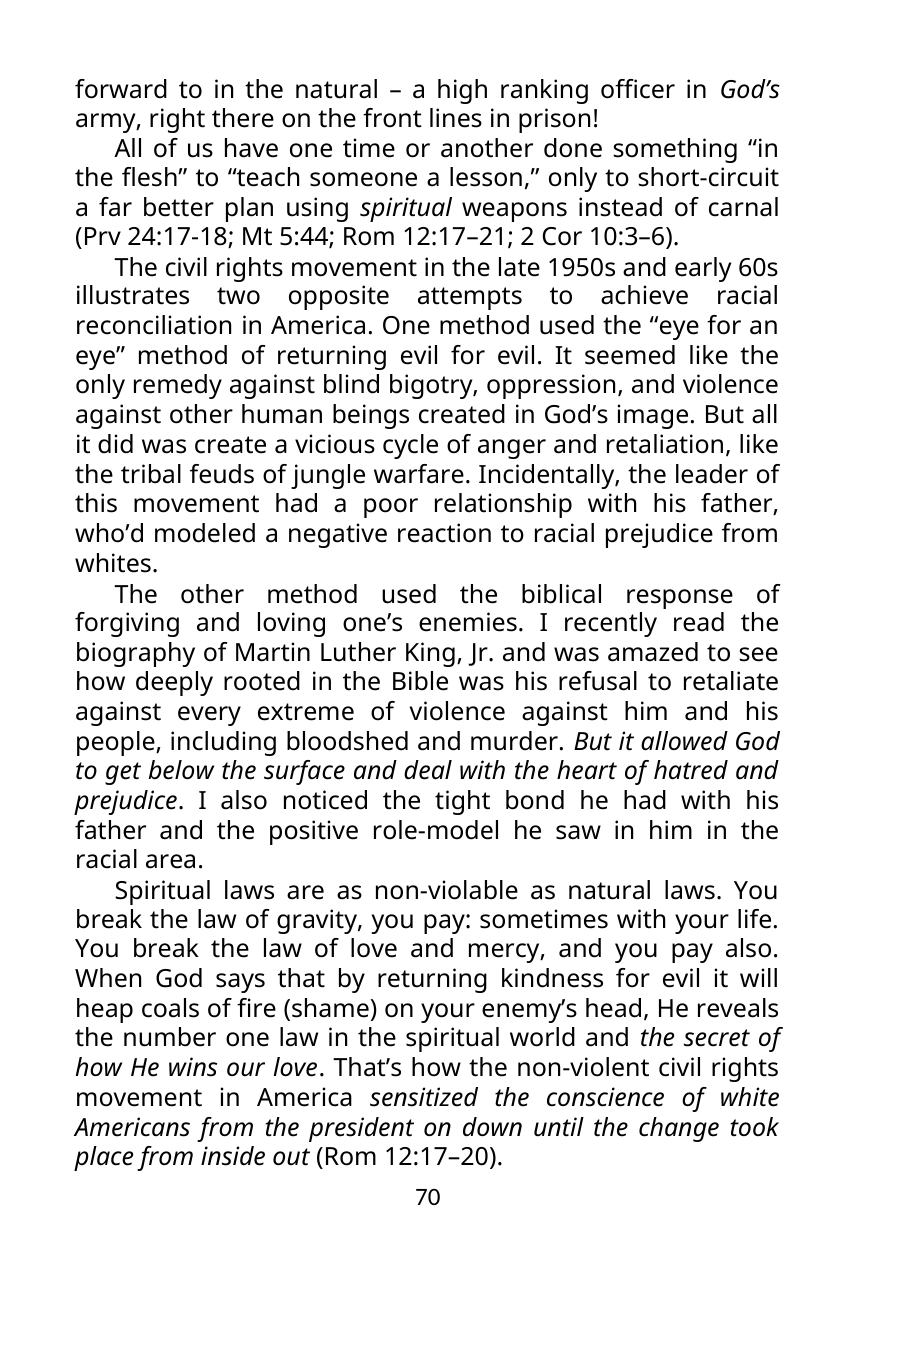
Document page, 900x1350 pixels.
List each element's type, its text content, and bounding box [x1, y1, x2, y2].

text Spiritual laws are as non-violable as natural laws. You break the law of gravity, you pay: sometimes with your life. You break the law of love and mercy, and you pay also. When God says that by returning kindness for evil it will heap coals of fire (shame) on your enemy’s head, He reveals the number one law in the spiritual world and the secret of how He wins our love. That’s how the non-violent civil rights movement in sensitized the conscience of white Americans from the president on down until the change took place from inside out (Rom 12:17–20). [75, 876, 780, 1173]
text The other method used the biblical response of forgiving and loving one’s enemies. I recently read the biography of Martin Luther King, Jr. and was amazed to see how deeply rooted in the Bible was his refusal to retaliate against every extreme of violence against him and his people, including bloodshed and murder. But it allowed God to get below the surface and deal with the heart of hatred and prejudice. I also noticed the tight bond he had with his father and the positive role-model he saw in him in the racial area. [75, 579, 780, 876]
text All of us have one time or another done something “in the flesh” to “teach someone a lesson,” only to short-circuit a far better plan using spiritual weapons instead of carnal (Prv 24:17-18; Mt 5:44; Rom 12:17–21; 2 Cor 10:3–6). [75, 134, 780, 253]
text The civil rights movement in the late 1950s and early 60s illustrates two opposite attempts to achieve racial reconciliation in . One method used the “eye for an eye” method of returning evil for evil. It seemed like the only remedy against blind bigotry, oppression, and violence against other human beings created in God’s image. But all it did was create a vicious cycle of anger and retaliation, like the tribal feuds of jungle warfare. Incidentally, the leader of this movement had a poor relationship with his father, who’d modeled a negative reaction to racial prejudice from whites. [75, 253, 780, 579]
